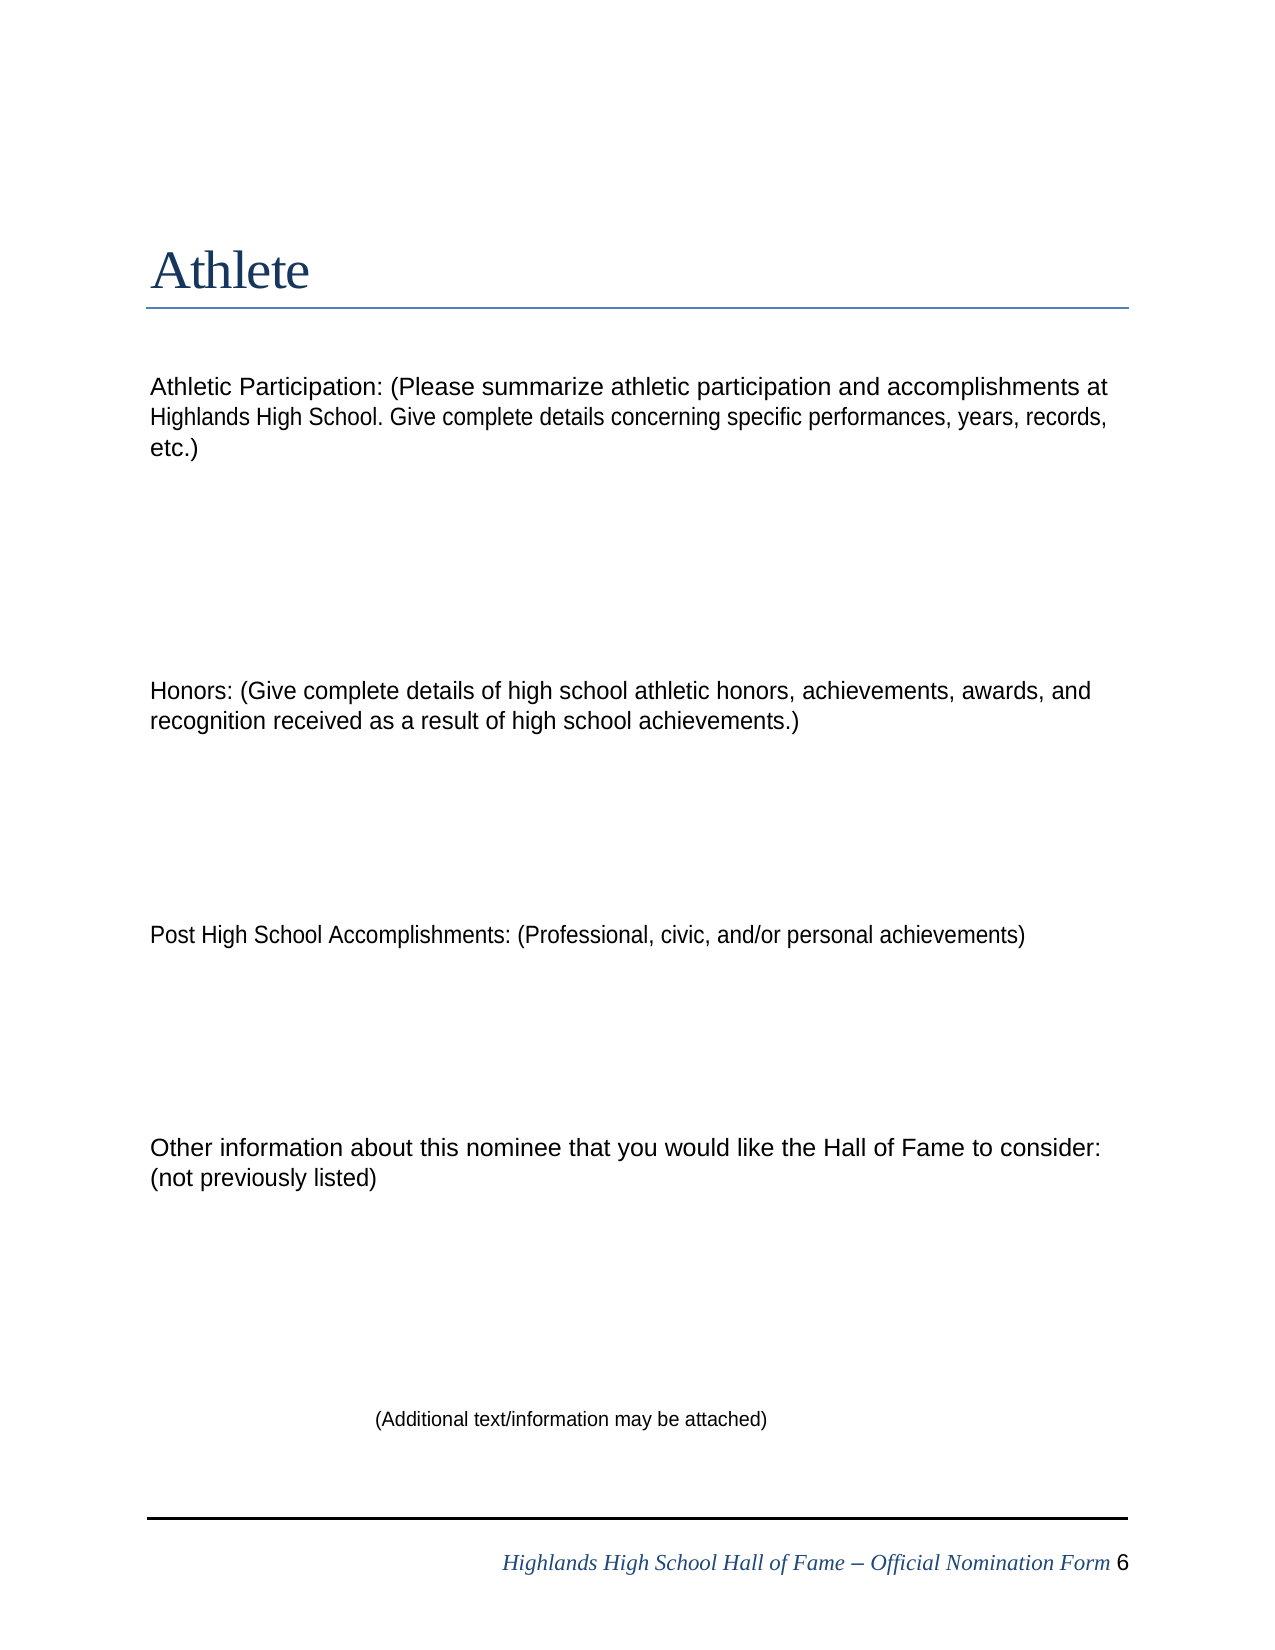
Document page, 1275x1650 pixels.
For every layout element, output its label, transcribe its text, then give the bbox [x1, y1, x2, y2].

text Honors: (Give complete details of high school athletic honors, achievements, awards, and recognition received as a result of high school achievements.) [150, 676, 1128, 735]
text Athletic Participation: (Please summarize athletic participation and accomplishments at Highlands High School. Give complete details concerning specific performances, years, records, etc.) [150, 372, 1128, 461]
text (Additional text/information may be attached) [375, 1407, 1128, 1431]
text Other information about this nominee that you would like the Hall of Fame to consider: (not previously listed) [150, 1133, 1128, 1192]
text Post High School Accomplishments: (Professional, civic, and/or personal achievements) [150, 920, 1128, 949]
